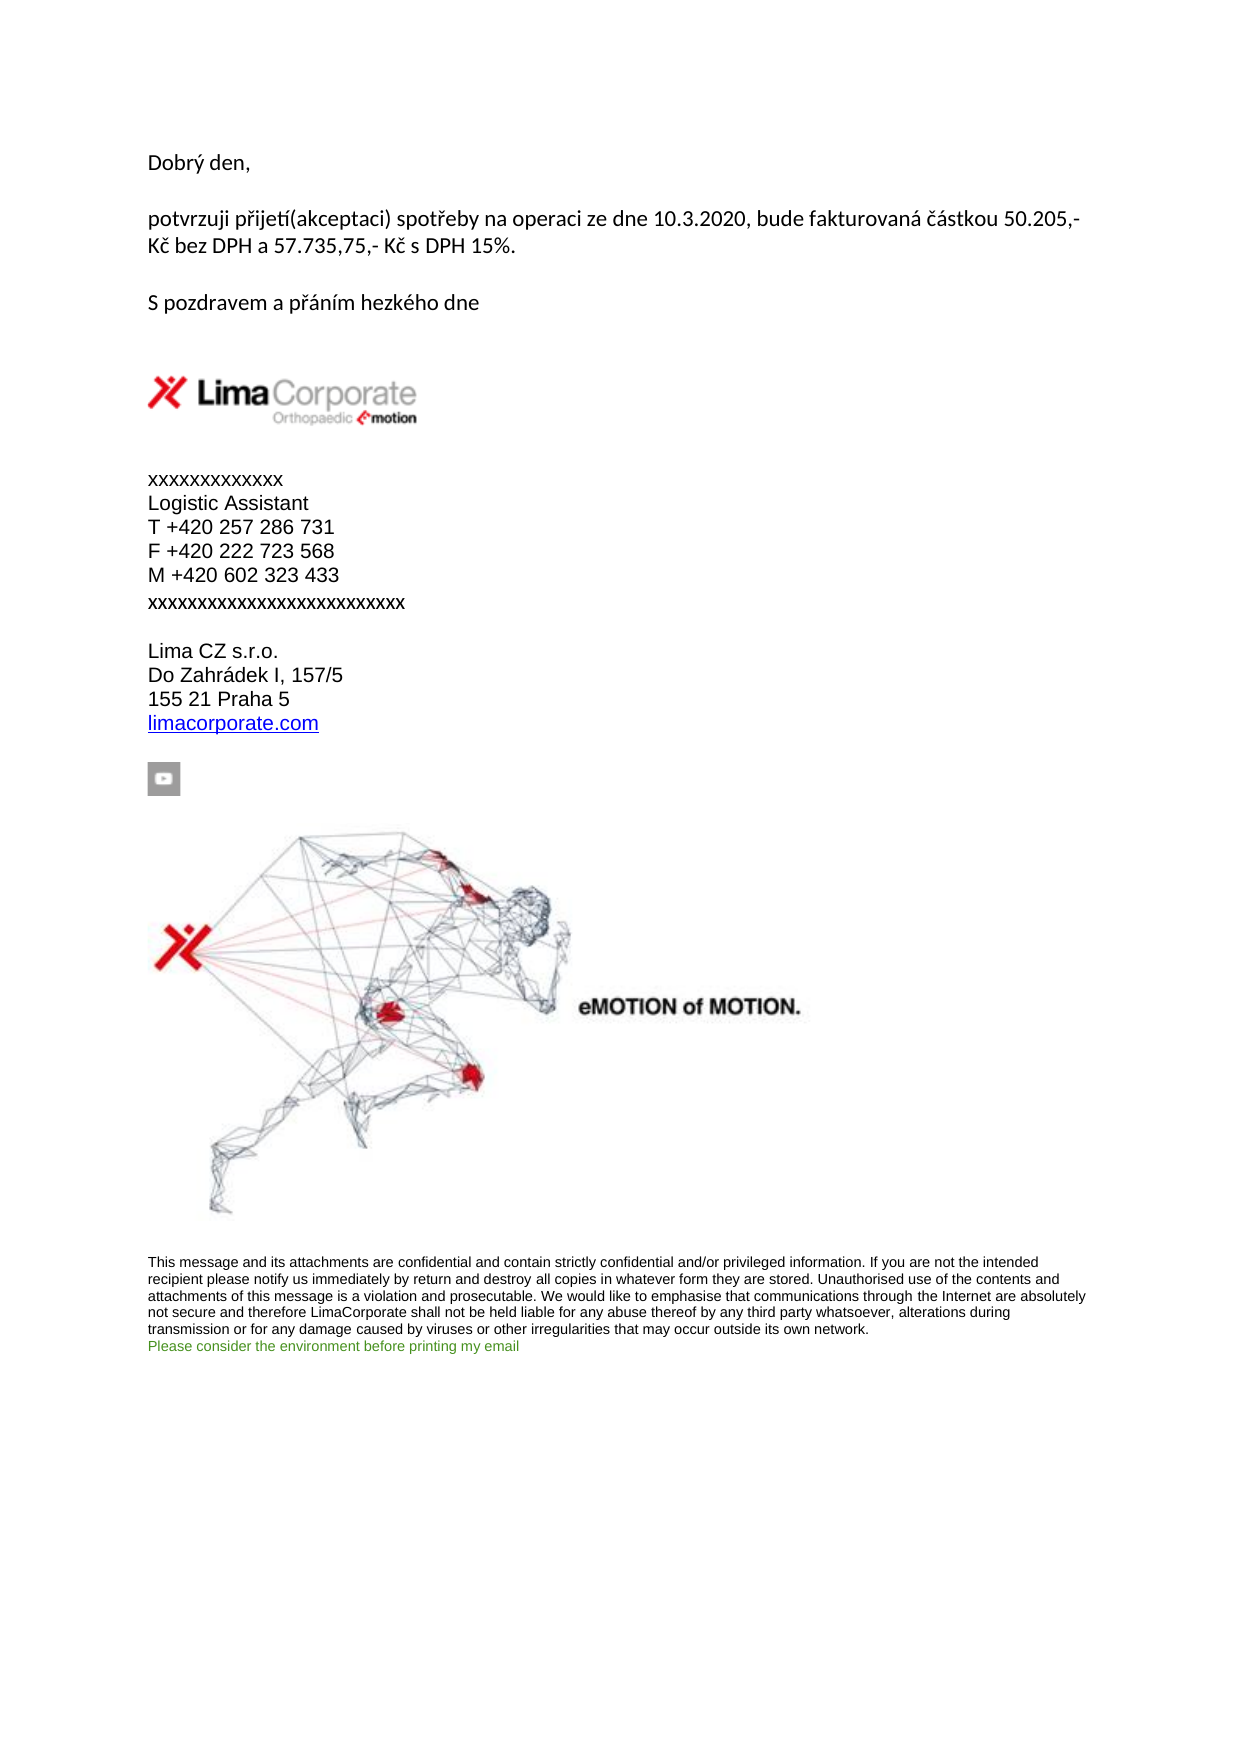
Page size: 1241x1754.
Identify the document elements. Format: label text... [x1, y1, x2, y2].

text Lima CZ s.r.o. Do Zahrádek I, 157/5 155 21 Praha 5 [148, 639, 1093, 711]
text Dobrý den, [148, 148, 1093, 176]
picture [147, 371, 450, 439]
text xxxxxxxxxxxxxxxxxxxxxxxxxx [148, 587, 1093, 615]
text F +420 222 723 568 [148, 539, 1093, 563]
text This message and its attachments are confidential and contain strictly confidential and/or privileged information. If you are not the intended recipient please notify us immediately by return and destroy all copies in whatever form they are stored. Unauthorised use of the contents and attachments of this message is a violation and prosecutable. We would like to emphasise that communications through the Internet are absolutely not secure and therefore LimaCorporate shall not be held liable for any abuse thereof by any third party whatsoever, alterations during transmission or for any damage caused by viruses or other irregularities that may occur outside its own network. Please consider the environment before printing my email [148, 1254, 1093, 1354]
text limacorporate.com [148, 711, 1093, 734]
picture [147, 823, 815, 1221]
text Logistic Assistant [148, 491, 1093, 515]
picture [147, 762, 181, 796]
text potvrzuji přijetí(akceptaci) spotřeby na operaci ze dne 10.3.2020, bude fakturovaná částkou 50.205,- Kč bez DPH a 57.735,75,- Kč s DPH 15%. [148, 204, 1093, 260]
text M +420 602 323 433 [148, 563, 1093, 587]
text S pozdravem a přáním hezkého dne [148, 288, 1093, 316]
text xxxxxxxxxxxxx [148, 467, 1093, 491]
text T +420 257 286 731 [148, 515, 1093, 539]
